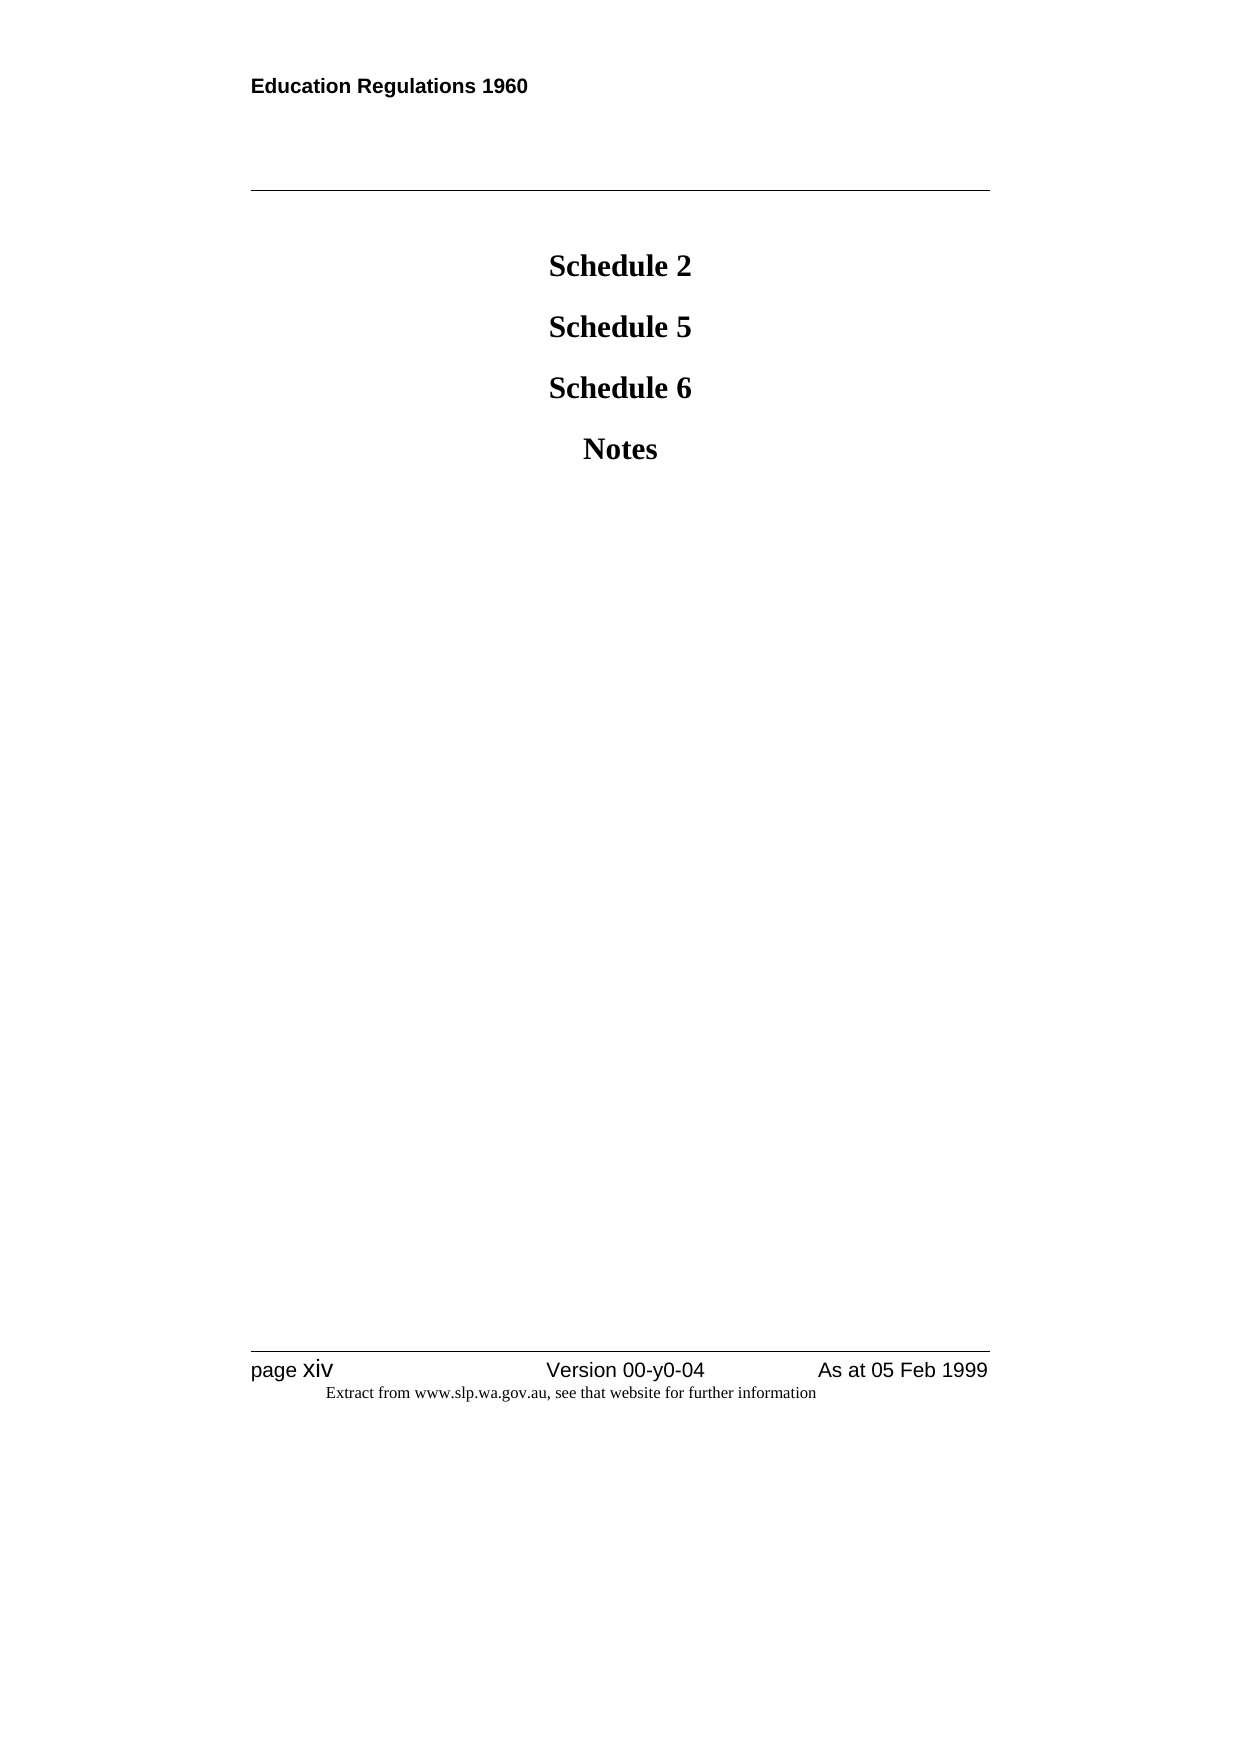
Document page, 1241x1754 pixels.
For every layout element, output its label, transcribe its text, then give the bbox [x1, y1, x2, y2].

text Schedule 5 [281, 308, 960, 344]
text Schedule 6 [281, 369, 960, 405]
text Notes [281, 430, 960, 466]
text Schedule 2 [281, 247, 960, 283]
